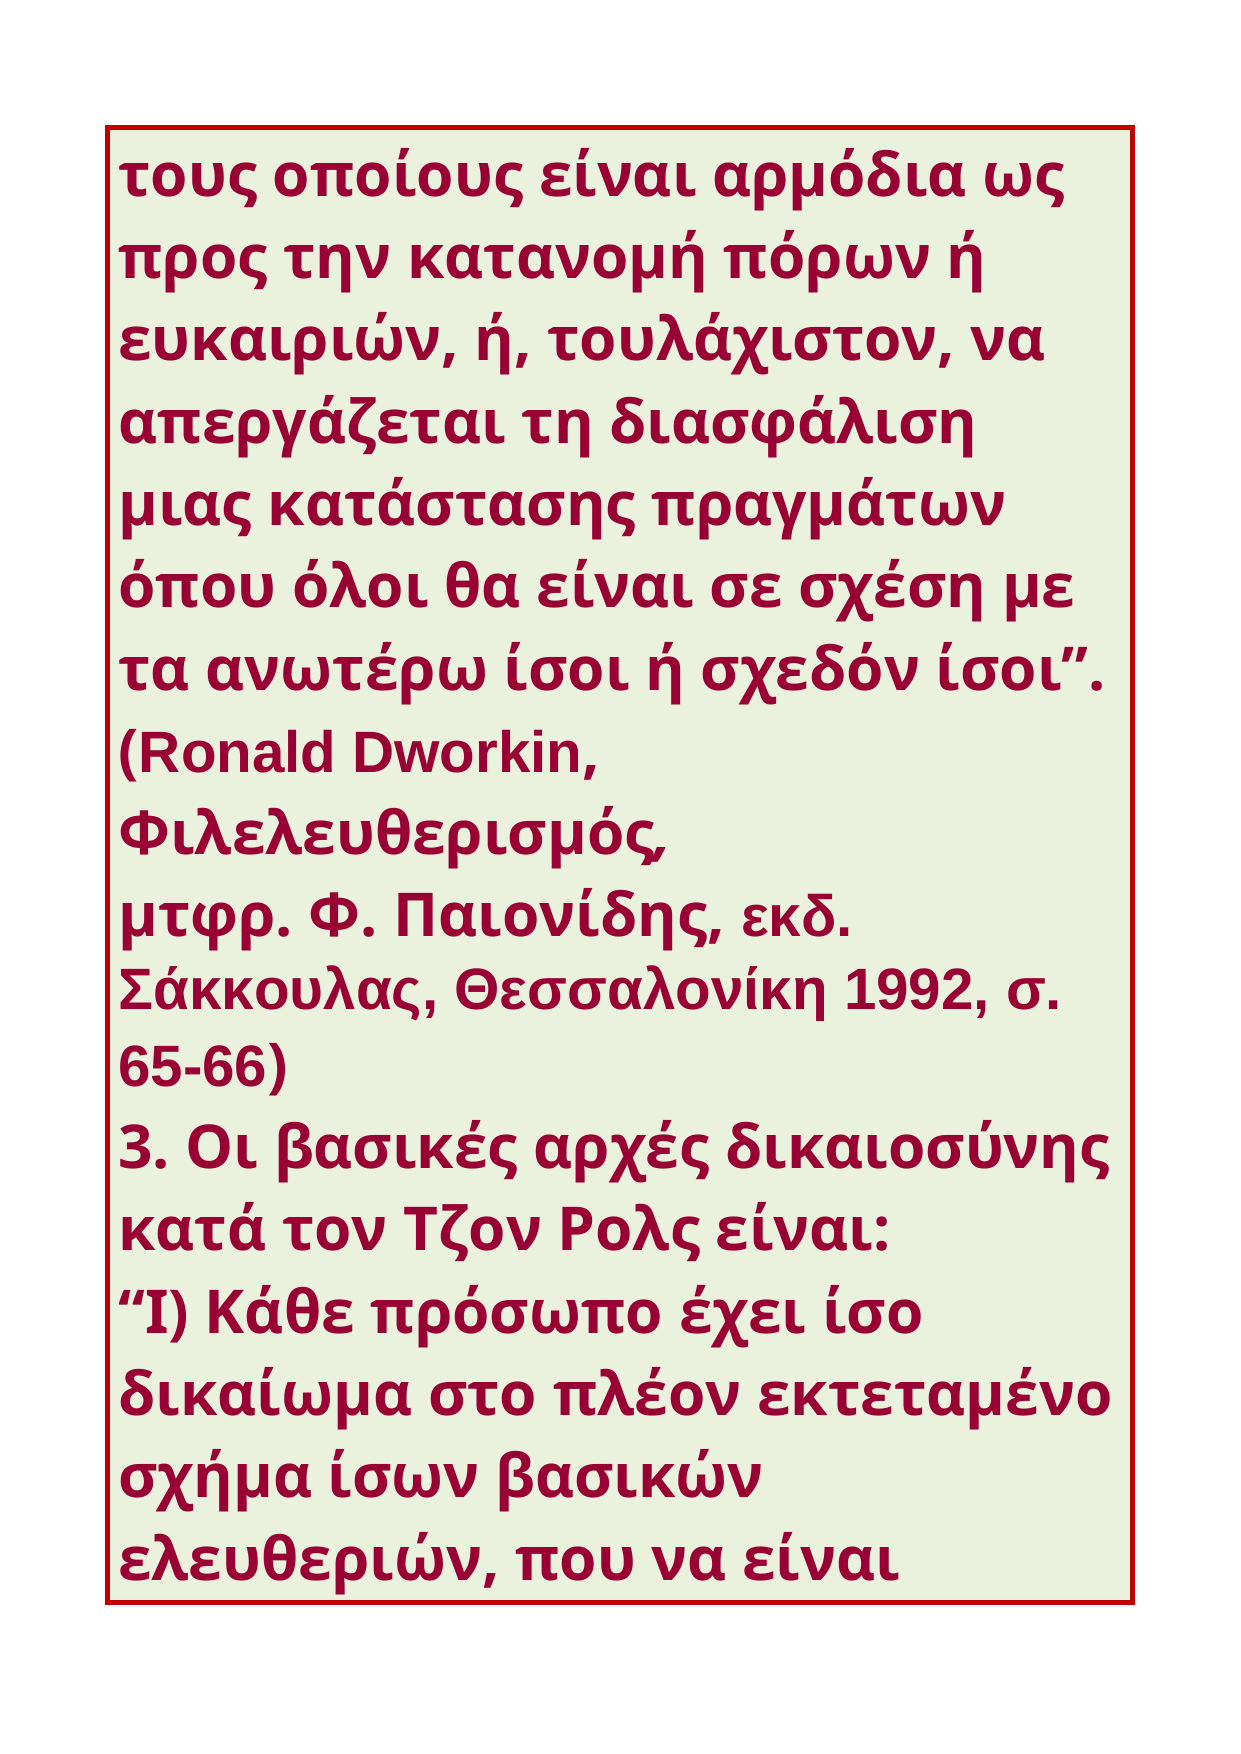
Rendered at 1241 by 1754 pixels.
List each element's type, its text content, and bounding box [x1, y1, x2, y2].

text μτφρ. Φ. Παιονίδης, εκδ. Σάκκουλας, Θεσσαλονίκη 1992, σ. 65-66) 3. Οι βασικές αρχές δικαιοσύνης κατά τον Tζον Ρολς είναι: “Ι) Κάθε πρόσωπο έχει ίσο δικαίωμα στο πλέον εκτεταμένο σχήμα ίσων βασικών ελευθεριών, που να είναι [110, 866, 1130, 1600]
text τους οποίους είναι αρμόδια ως προς την κατανομή πόρων ή ευκαιριών, ή, τουλάχιστον, να απεργάζεται τη διασφάλιση μιας κατάστασης πραγμάτων όπου όλοι θα είναι σε σχέση με τα ανωτέρω ίσοι ή σχεδόν ίσοι”. (Ronald Dworkin, Φιλελευθερισμός, [110, 130, 1130, 866]
